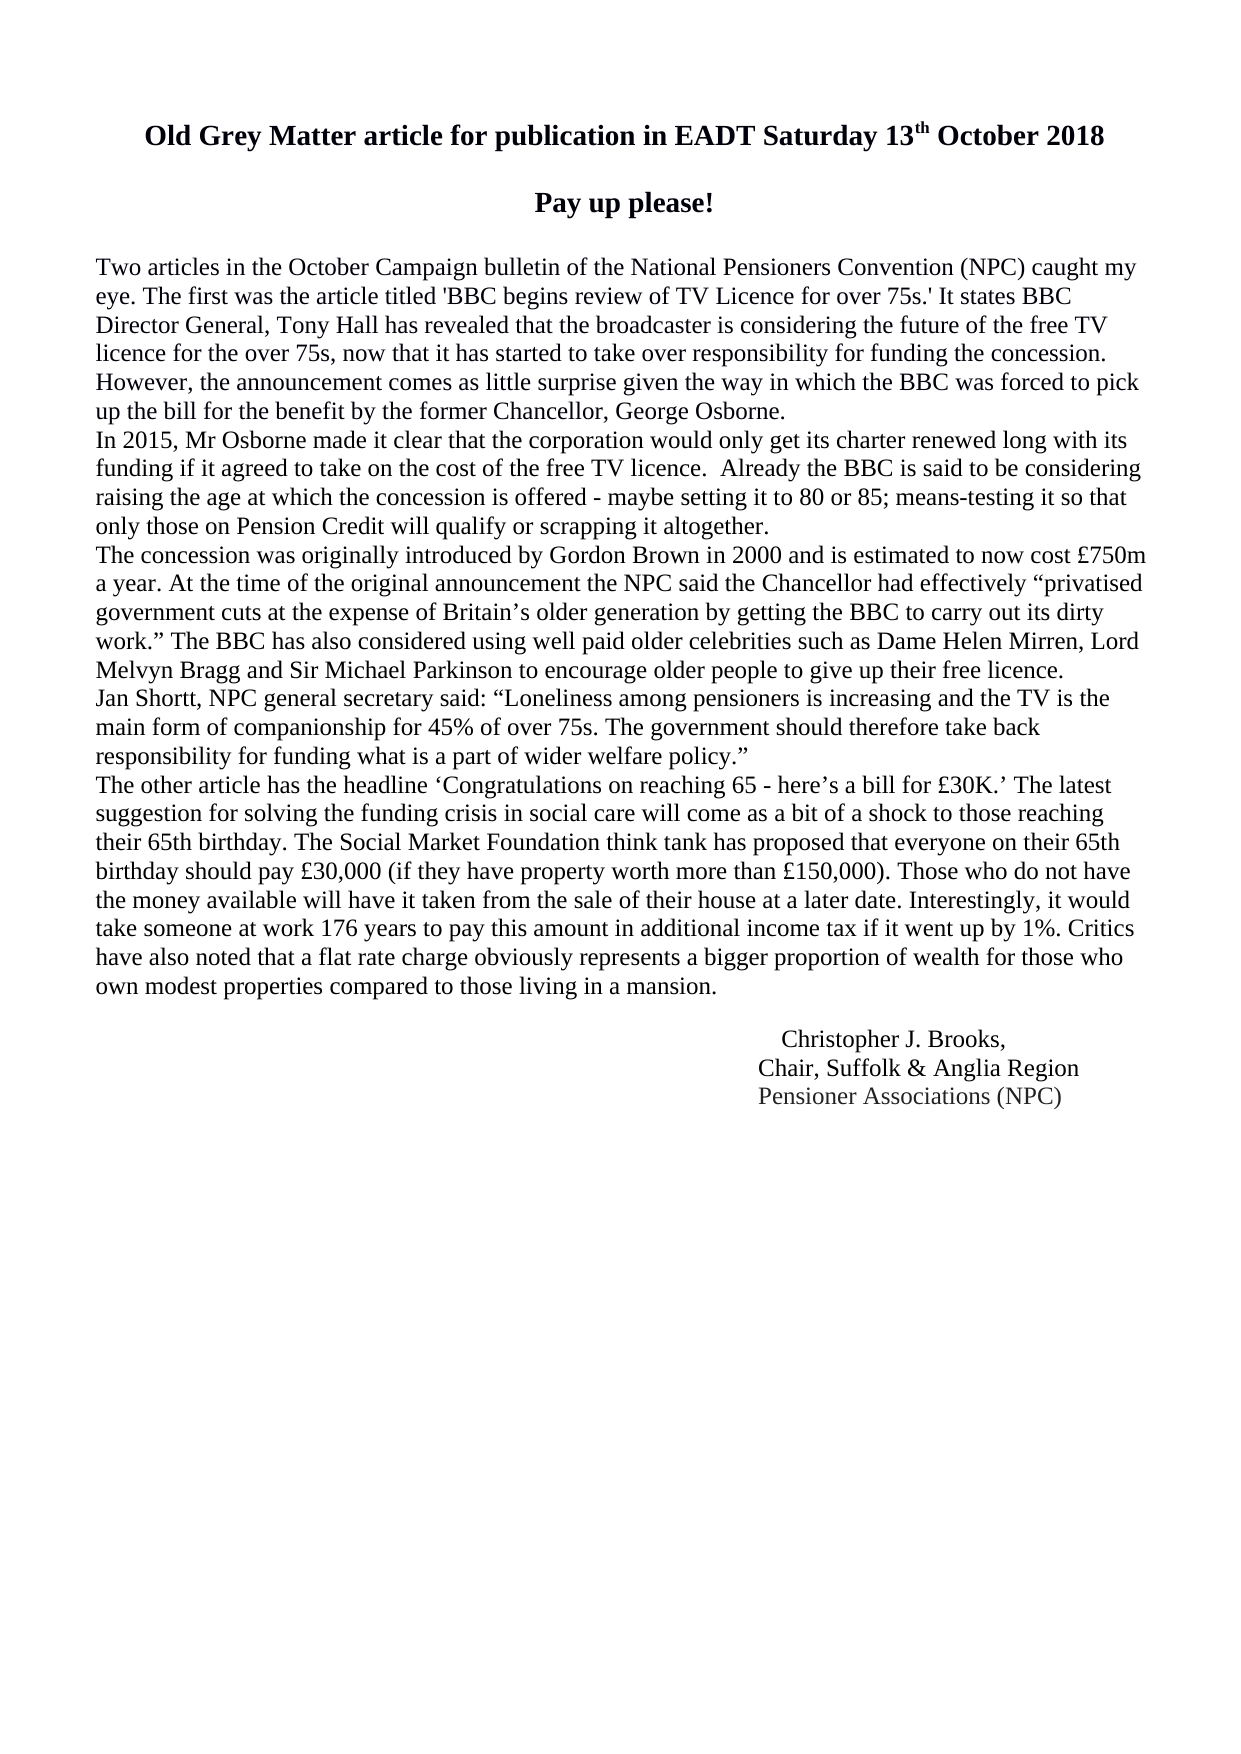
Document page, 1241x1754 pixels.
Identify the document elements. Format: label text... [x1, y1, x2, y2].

text Chair, Suffolk & Anglia Region [95, 1053, 1153, 1081]
text Old Grey Matter article for publication in EADT Saturday 13th October 2018 [95, 118, 1153, 152]
text The other article has the headline ‘Congratulations on reaching 65 - here’s a bill for £30K.’ The latest suggestion for solving the funding crisis in social care will come as a bit of a shock to those reaching their 65th birthday. The Social Market Foundation think tank has proposed that everyone on their 65th birthday should pay £30,000 (if they have property worth more than £150,000). Those who do not have the money available will have it taken from the sale of their house at a later date. Interestingly, it would take someone at work 176 years to pay this amount in additional income tax if it went up by 1%. Critics have also noted that a flat rate charge obviously represents a bigger proportion of wealth for those who own modest properties compared to those living in a mansion. [95, 770, 1153, 1000]
text Two articles in the October Campaign bulletin of the National Pensioners Convention (NPC) caught my eye. The first was the article titled 'BBC begins review of TV Licence for over 75s.' It states BBC Director General, Tony Hall has revealed that the broadcaster is considering the future of the free TV licence for the over 75s, now that it has started to take over responsibility for funding the concession. However, the announcement comes as little surprise given the way in which the BBC was forced to pick up the bill for the benefit by the former Chancellor, George Osborne. [95, 252, 1153, 425]
text Pensioner Associations (NPC) [95, 1081, 1153, 1110]
text Pay up please! [95, 185, 1153, 219]
text Jan Shortt, NPC general secretary said: “Loneliness among pensioners is increasing and the TV is the main form of companionship for 45% of over 75s. The government should therefore take back responsibility for funding what is a part of wider welfare policy.” [95, 683, 1153, 770]
text Christopher J. Brooks, [95, 1024, 1153, 1053]
text In 2015, Mr Osborne made it clear that the corporation would only get its charter renewed long with its funding if it agreed to take on the cost of the free TV licence. Already the BBC is said to be considering raising the age at which the concession is offered - maybe setting it to 80 or 85; means-testing it so that only those on Pension Credit will qualify or scrapping it altogether. [95, 425, 1153, 540]
text The concession was originally introduced by Gordon Brown in 2000 and is estimated to now cost £750m a year. At the time of the original announcement the NPC said the Chancellor had effectively “privatised government cuts at the expense of Britain’s older generation by getting the BBC to carry out its dirty work.” The BBC has also considered using well paid older celebrities such as Dame Helen Mirren, Lord Melvyn Bragg and Sir Michael Parkinson to encourage older people to give up their free licence. [95, 540, 1153, 683]
